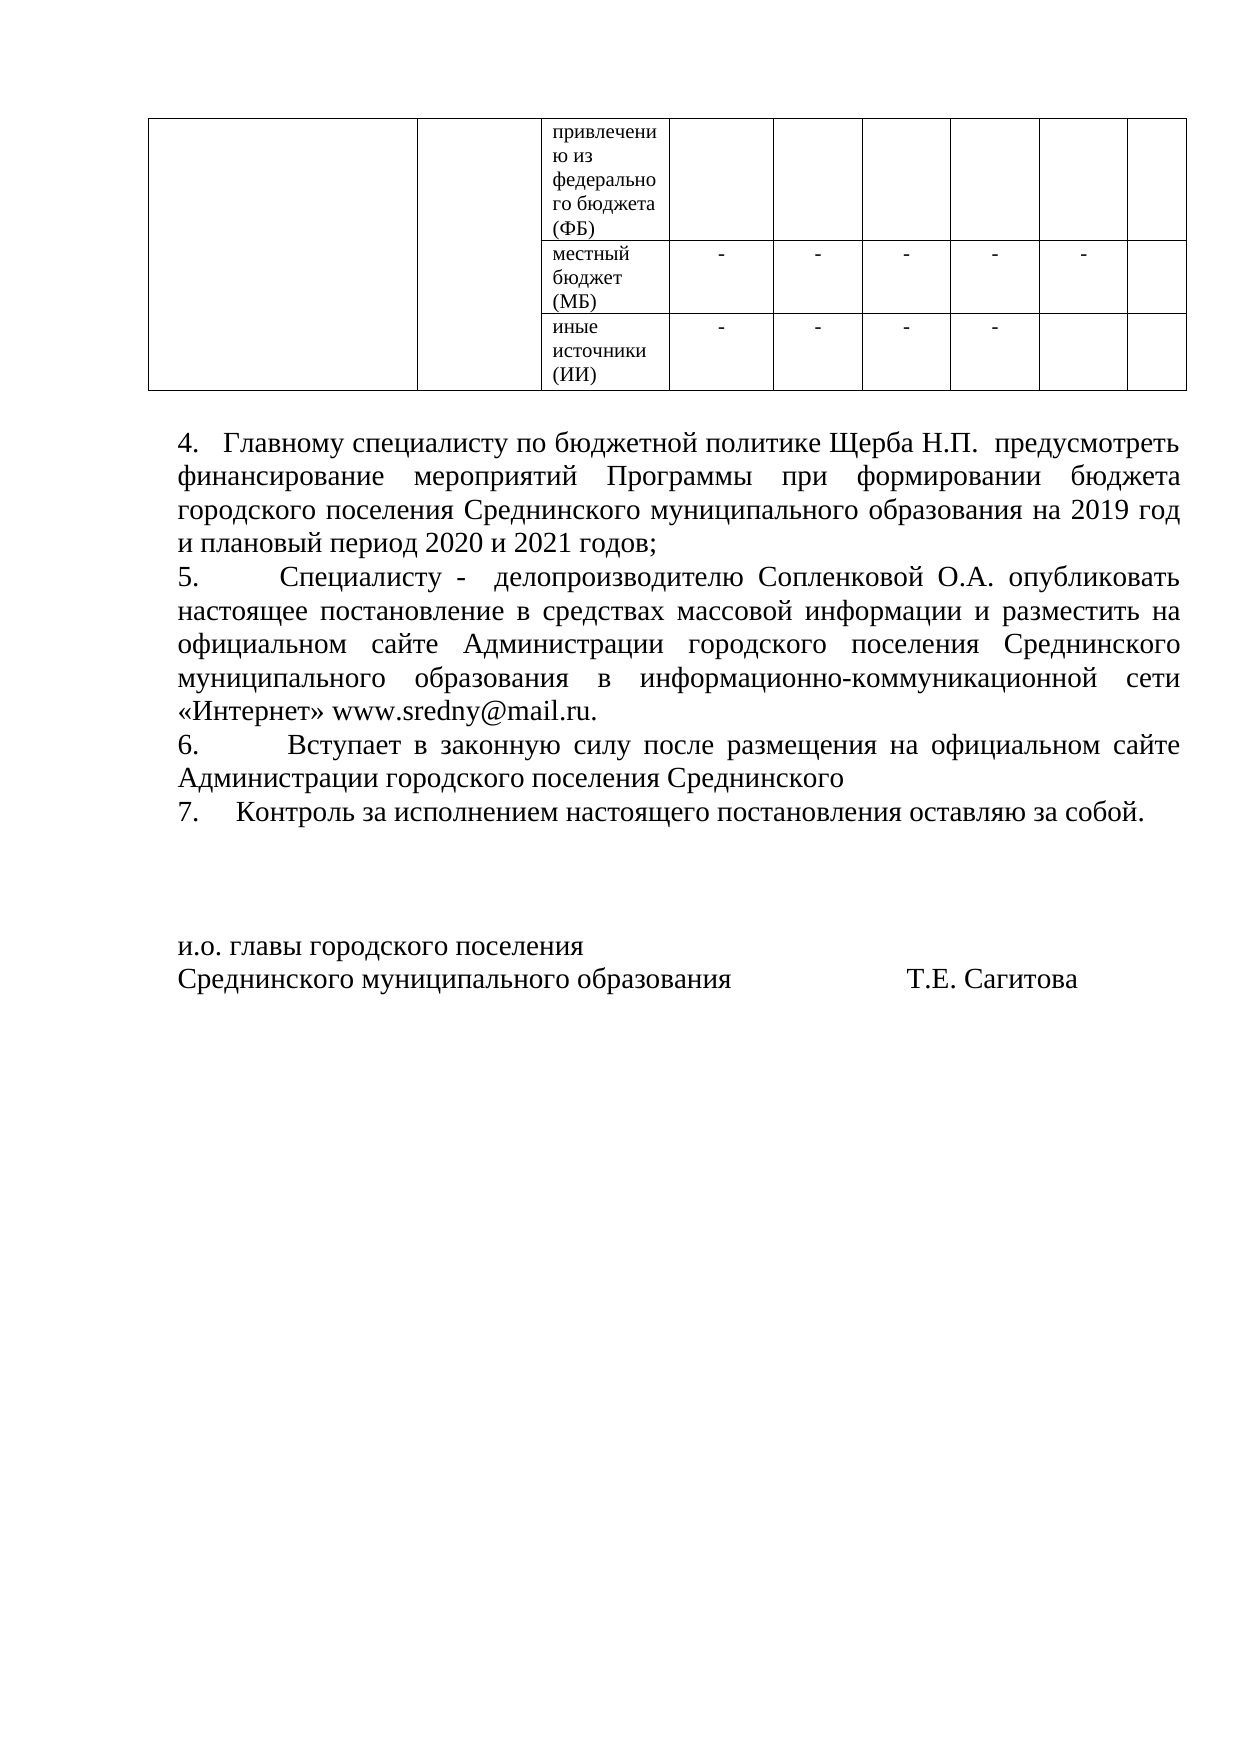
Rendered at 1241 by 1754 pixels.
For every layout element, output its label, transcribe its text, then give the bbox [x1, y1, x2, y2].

text 6. Вступает в законную силу после размещения на официальном сайте Администрации городского поселения Среднинского [177, 727, 1181, 794]
table_cell - [774, 241, 862, 313]
table_cell - [1040, 119, 1127, 239]
table_cell - [1040, 241, 1127, 313]
table_cell - [774, 314, 862, 390]
table_cell - [863, 314, 950, 390]
text и.о. главы городского поселения [177, 928, 1181, 962]
text 5. Специалисту - делопроизводителю Сопленковой О.А. опубликовать настоящее постановление в средствах массовой информации и разместить на официальном сайте Администрации городского поселения Среднинского муниципального образования в информационно-коммуникационной сети «Интернет» www.sredny@mail.ru. [177, 559, 1181, 727]
table_cell - [951, 314, 1039, 390]
table_cell - [951, 241, 1039, 313]
table_cell - [951, 119, 1039, 239]
table_cell - [670, 241, 773, 313]
table_cell иные источники (ИИ) [542, 314, 669, 390]
table_cell - [774, 119, 862, 239]
table_cell [1040, 314, 1127, 390]
text Среднинского муниципального образования Т.Е. Сагитова [177, 962, 1181, 995]
table_cell - [670, 119, 773, 239]
table_cell местный бюджет (МБ) [542, 241, 669, 313]
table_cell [542, 119, 669, 239]
table_cell [1128, 119, 1186, 239]
text 4. Главному специалисту по бюджетной политике Щерба Н.П. предусмотреть финансирование мероприятий Программы при формировании бюджета городского поселения Среднинского муниципального образования на 2019 год и плановый период 2020 и 2021 годов; [177, 425, 1181, 559]
table_cell - [863, 119, 950, 239]
text 7. Контроль за исполнением настоящего постановления оставляю за собой. [177, 794, 1181, 827]
table_cell - [863, 241, 950, 313]
table_cell [1128, 314, 1186, 390]
table_cell - [670, 314, 773, 390]
table_cell [1128, 241, 1186, 313]
table_cell [149, 119, 417, 390]
